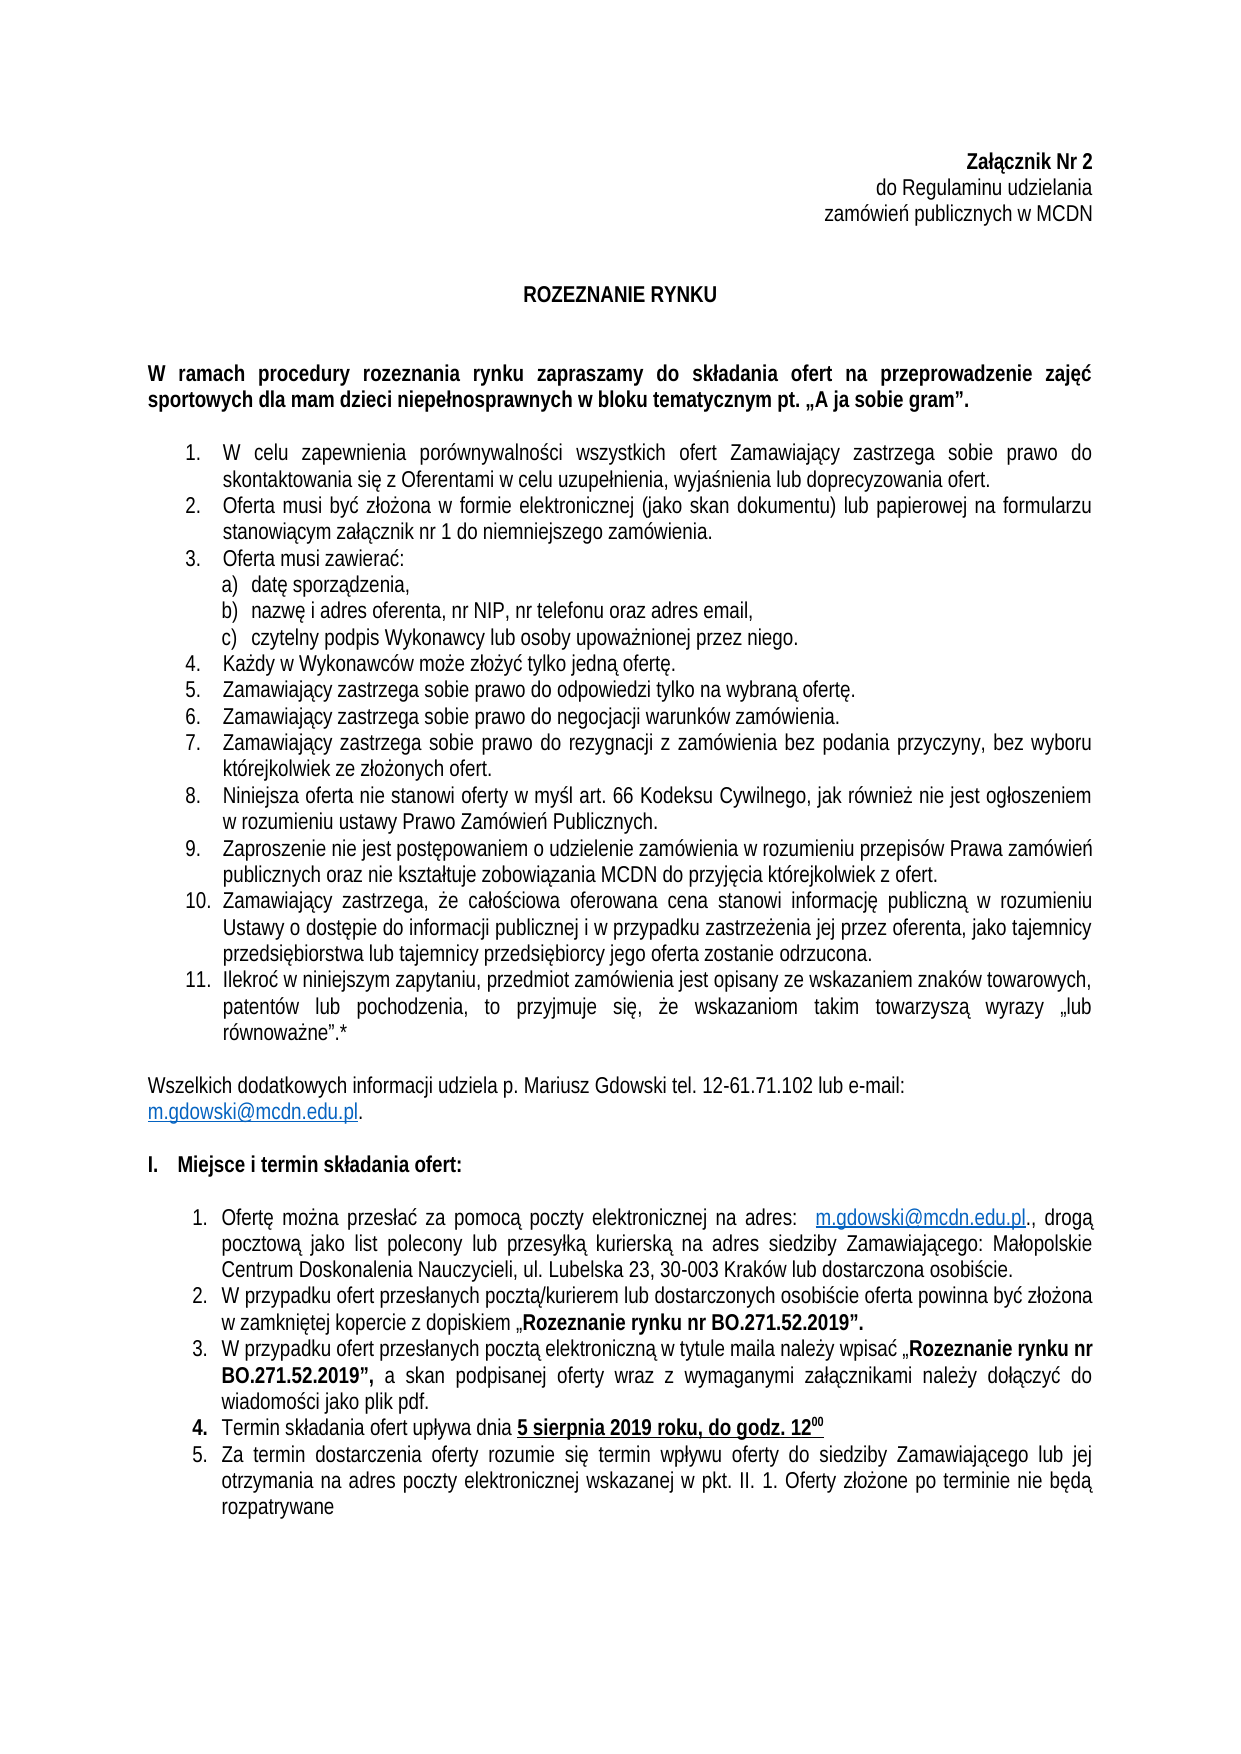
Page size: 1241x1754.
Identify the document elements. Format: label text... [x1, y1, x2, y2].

list Niniejsza oferta nie stanowi oferty w myśl art. 66 Kodeksu Cywilnego, jak również nie jest ogłoszeniem w rozumieniu ustawy Prawo Zamówień Publicznych. [185, 782, 1093, 834]
list Zaproszenie nie jest postępowaniem o udzielenie zamówienia w rozumieniu przepisów Prawa zamówień publicznych oraz nie kształtuje zobowiązania MCDN do przyjęcia którejkolwiek z ofert. [185, 834, 1093, 887]
text Wszelkich dodatkowych informacji udziela p. Mariusz Gdowski tel. 12-61.71.102 lub e-mail: m.gdowski@mcdn.edu.pl. [148, 1072, 1093, 1124]
text W ramach procedury rozeznania rynku zapraszamy do składania ofert na przeprowadzenie zajęć sportowych dla mam dzieci niepełnosprawnych w bloku tematycznym pt. „A ja sobie gram”. [148, 360, 1093, 413]
text do Regulaminu udzielania [148, 174, 1093, 200]
list Zamawiający zastrzega, że całościowa oferowana cena stanowi informację publiczną w rozumieniu Ustawy o dostępie do informacji publicznej i w przypadku zastrzeżenia jej przez oferenta, jako tajemnicy przedsiębiorstwa lub tajemnicy przedsiębiorcy jego oferta zostanie odrzucona. [185, 887, 1093, 966]
list Zamawiający zastrzega sobie prawo do negocjacji warunków zamówienia. [185, 703, 1093, 729]
list Oferta musi zawierać: [185, 544, 1093, 571]
text ROZEZNANIE RYNKU [148, 281, 1093, 307]
list W przypadku ofert przesłanych pocztą/kurierem lub dostarczonych osobiście oferta powinna być złożona w zamkniętej kopercie z dopiskiem „Rozeznanie rynku nr BO.271.52.2019”. [192, 1282, 1093, 1335]
list Miejsce i termin składania ofert: [148, 1151, 1093, 1177]
list nazwę i adres oferenta, nr NIP, nr telefonu oraz adres email, [221, 597, 1093, 624]
list Za termin dostarczenia oferty rozumie się termin wpływu oferty do siedziby Zamawiającego lub jej otrzymania na adres poczty elektronicznej wskazanej w pkt. II. 1. Oferty złożone po terminie nie będą rozpatrywane [192, 1441, 1093, 1520]
list Termin składania ofert upływa dnia 5 sierpnia 2019 roku, do godz. 1200 [192, 1414, 1093, 1441]
text Załącznik Nr 2 [148, 148, 1093, 174]
list Każdy w Wykonawców może złożyć tylko jedną ofertę. [185, 650, 1093, 676]
list czytelny podpis Wykonawcy lub osoby upoważnionej przez niego. [221, 624, 1093, 650]
list datę sporządzenia, [221, 571, 1093, 597]
list Ofertę można przesłać za pomocą poczty elektronicznej na adres: m.gdowski@mcdn.edu.pl., drogą pocztową jako list polecony lub przesyłką kurierską na adres siedziby Zamawiającego: Małopolskie Centrum Doskonalenia Nauczycieli, ul. Lubelska 23, 30-003 Kraków lub dostarczona osobiście. [192, 1203, 1093, 1282]
list Oferta musi być złożona w formie elektronicznej (jako skan dokumentu) lub papierowej na formularzu stanowiącym załącznik nr 1 do niemniejszego zamówienia. [185, 492, 1093, 544]
list Zamawiający zastrzega sobie prawo do rezygnacji z zamówienia bez podania przyczyny, bez wyboru którejkolwiek ze złożonych ofert. [185, 729, 1093, 782]
list Zamawiający zastrzega sobie prawo do odpowiedzi tylko na wybraną ofertę. [185, 676, 1093, 703]
text zamówień publicznych w MCDN [546, 200, 1093, 227]
list Ilekroć w niniejszym zapytaniu, przedmiot zamówienia jest opisany ze wskazaniem znaków towarowych, patentów lub pochodzenia, to przyjmuje się, że wskazaniom takim towarzyszą wyrazy „lub równoważne”.* [185, 966, 1093, 1045]
list W przypadku ofert przesłanych pocztą elektroniczną w tytule maila należy wpisać „Rozeznanie rynku nr BO.271.52.2019”, a skan podpisanej oferty wraz z wymaganymi załącznikami należy dołączyć do wiadomości jako plik pdf. [192, 1335, 1093, 1414]
list W celu zapewnienia porównywalności wszystkich ofert Zamawiający zastrzega sobie prawo do skontaktowania się z Oferentami w celu uzupełnienia, wyjaśnienia lub doprecyzowania ofert. [185, 439, 1093, 492]
